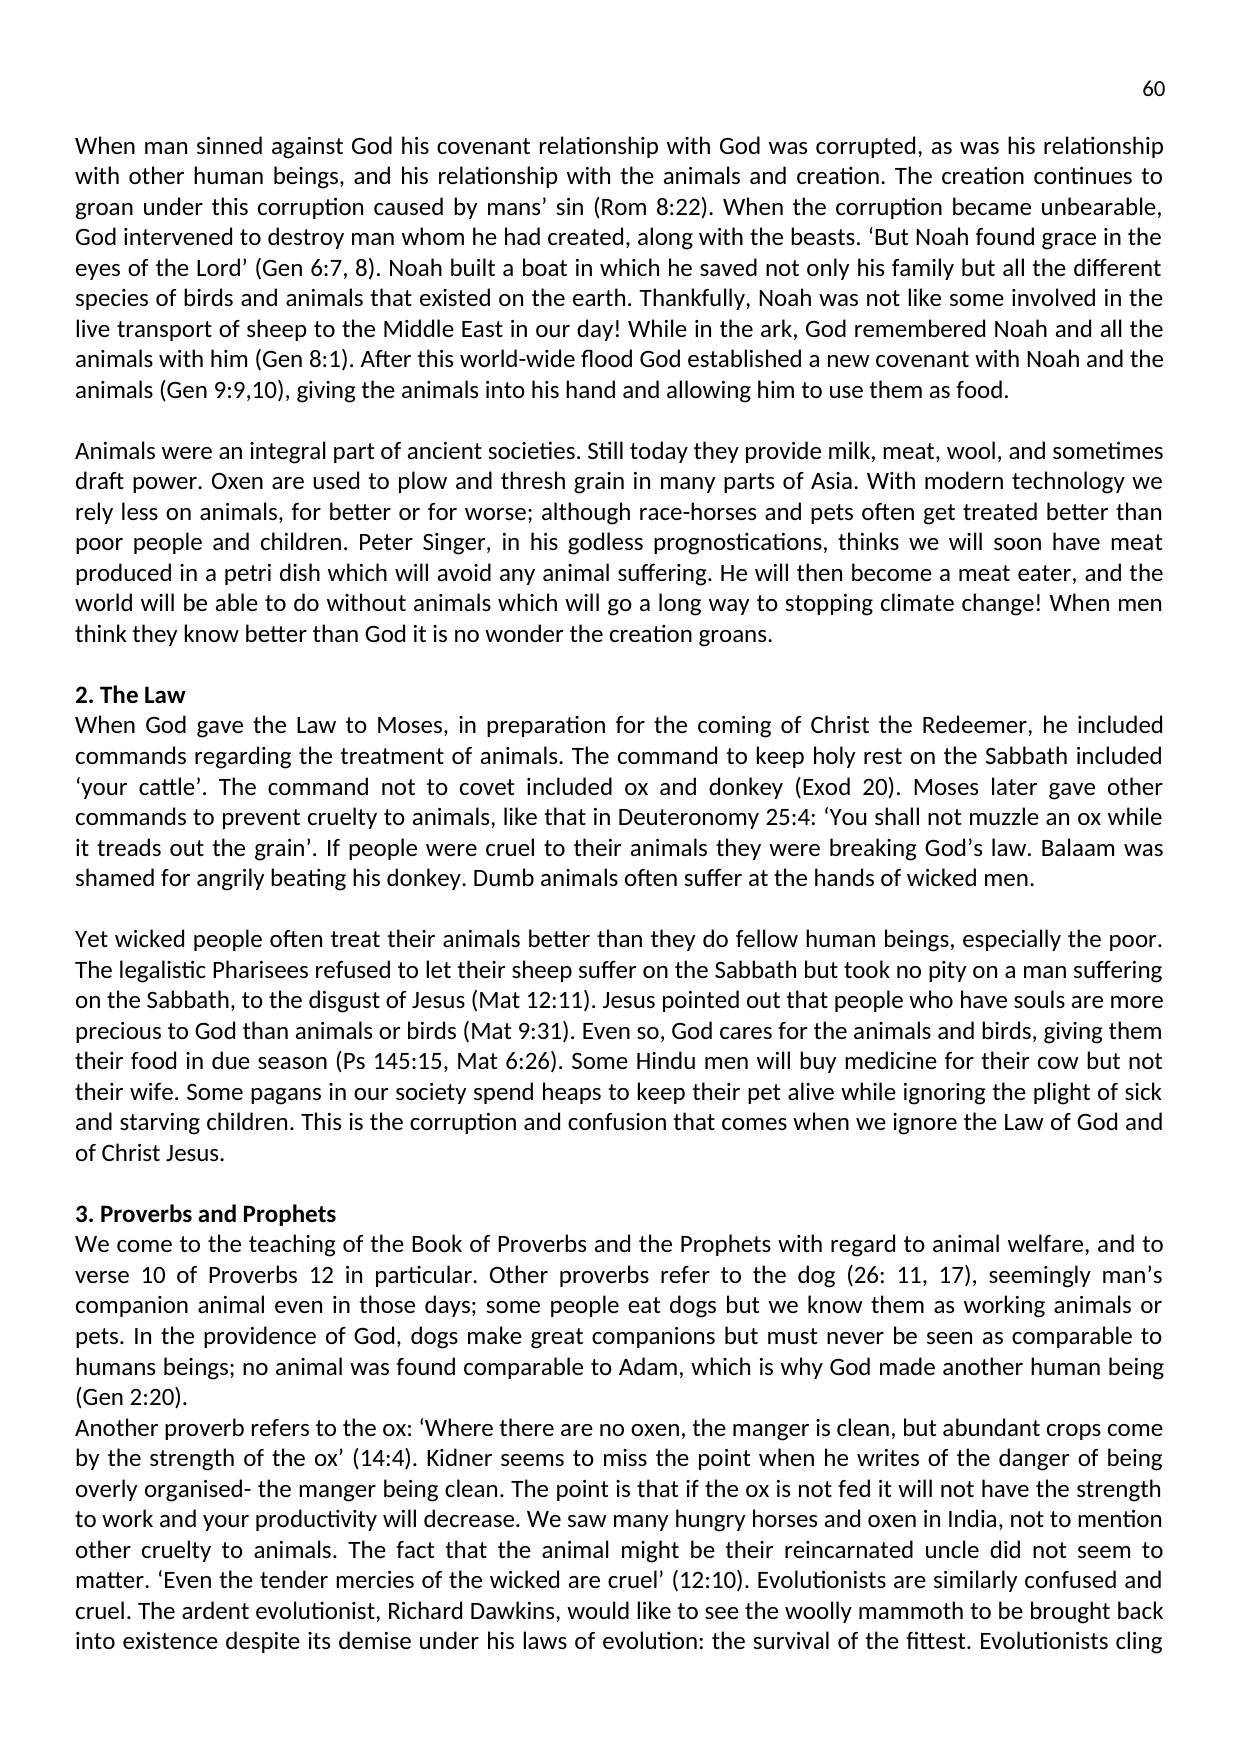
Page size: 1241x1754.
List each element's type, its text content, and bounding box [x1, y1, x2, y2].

text Yet wicked people often treat their animals better than they do fellow human beings, especially the poor. The legalistic Pharisees refused to let their sheep suffer on the Sabbath but took no pity on a man suffering on the Sabbath, to the disgust of Jesus (Mat 12:11). Jesus pointed out that people who have souls are more precious to God than animals or birds (Mat 9:31). Even so, God cares for the animals and birds, giving them their food in due season (Ps 145:15, Mat 6:26). Some Hindu men will buy medicine for their cow but not their wife. Some pagans in our society spend heaps to keep their pet alive while ignoring the plight of sick and starving children. This is the corruption and confusion that comes when we ignore the Law of God and of Christ Jesus. [75, 923, 1165, 1167]
text We come to the teaching of the Book of Proverbs and the Prophets with regard to animal welfare, and to verse 10 of Proverbs 12 in particular. Other proverbs refer to the dog (26: 11, 17), seemingly man’s companion animal even in those days; some people eat dogs but we know them as working animals or pets. In the providence of God, dogs make great companions but must never be seen as comparable to humans beings; no animal was found comparable to Adam, which is why God made another human being (Gen 2:20). [75, 1228, 1165, 1412]
text When God gave the Law to Moses, in preparation for the coming of Christ the Redeemer, he included commands regarding the treatment of animals. The command to keep holy rest on the Sabbath included ‘your cattle’. The command not to covet included ox and donkey (Exod 20). Moses later gave other commands to prevent cruelty to animals, like that in Deuteronomy 25:4: ‘You shall not muzzle an ox while it treads out the grain’. If people were cruel to their animals they were breaking God’s law. Balaam was shamed for angrily beating his donkey. Dumb animals often suffer at the hands of wicked men. [75, 710, 1165, 893]
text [75, 1412, 1165, 1656]
text 3. Proverbs and Prophets [75, 1198, 1165, 1228]
text 2. The Law [75, 679, 1165, 710]
text Animals were an integral part of ancient societies. Still today they provide milk, meat, wool, and sometimes draft power. Oxen are used to plow and thresh grain in many parts of Asia. With modern technology we rely less on animals, for better or for worse; although race-horses and pets often get treated better than poor people and children. Peter Singer, in his godless prognostications, thinks we will soon have meat produced in a petri dish which will avoid any animal suffering. He will then become a meat eater, and the world will be able to do without animals which will go a long way to stopping climate change! When men think they know better than God it is no wonder the creation groans. [75, 435, 1165, 649]
text When man sinned against God his covenant relationship with God was corrupted, as was his relationship with other human beings, and his relationship with the animals and creation. The creation continues to groan under this corruption caused by mans’ sin (Rom 8:22). When the corruption became unbearable, God intervened to destroy man whom he had created, along with the beasts. ‘But Noah found grace in the eyes of the Lord’ (Gen 6:7, 8). Noah built a boat in which he saved not only his family but all the different species of birds and animals that existed on the earth. Thankfully, Noah was not like some involved in the live transport of sheep to the Middle East in our day! While in the ark, God remembered Noah and all the animals with him (Gen 8:1). After this world-wide flood God established a new covenant with Noah and the animals (Gen 9:9,10), giving the animals into his hand and allowing him to use them as food. [75, 130, 1165, 404]
